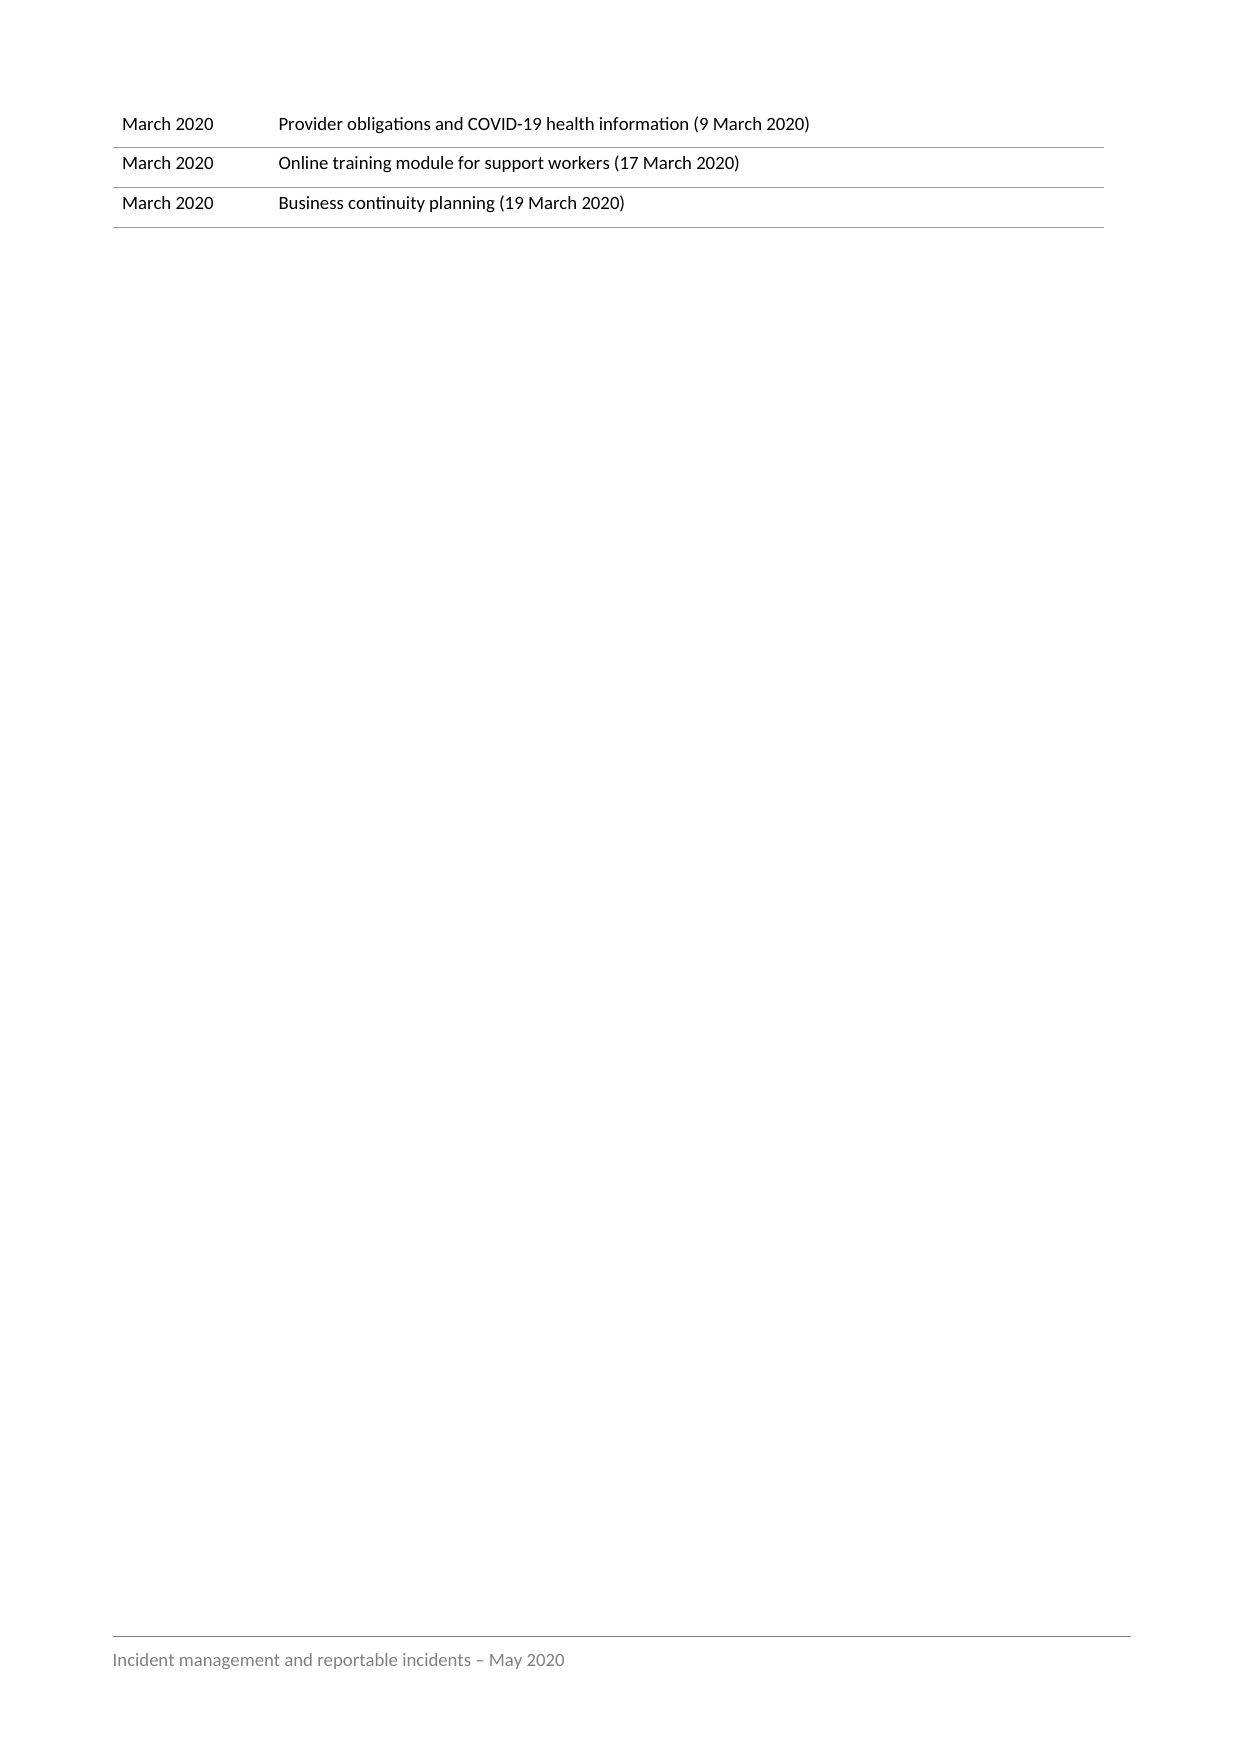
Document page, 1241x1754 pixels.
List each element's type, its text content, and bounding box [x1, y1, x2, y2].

table_cell March 2020 [113, 188, 265, 227]
table_cell Business continuity planning (19 March 2020) [265, 188, 1103, 227]
table_cell March 2020 [113, 110, 265, 147]
table_cell Online training module for support workers (17 March 2020) [265, 148, 1103, 187]
table_cell Provider obligations and COVID-19 health information (9 March 2020) [265, 110, 1103, 147]
table_cell March 2020 [113, 148, 265, 187]
